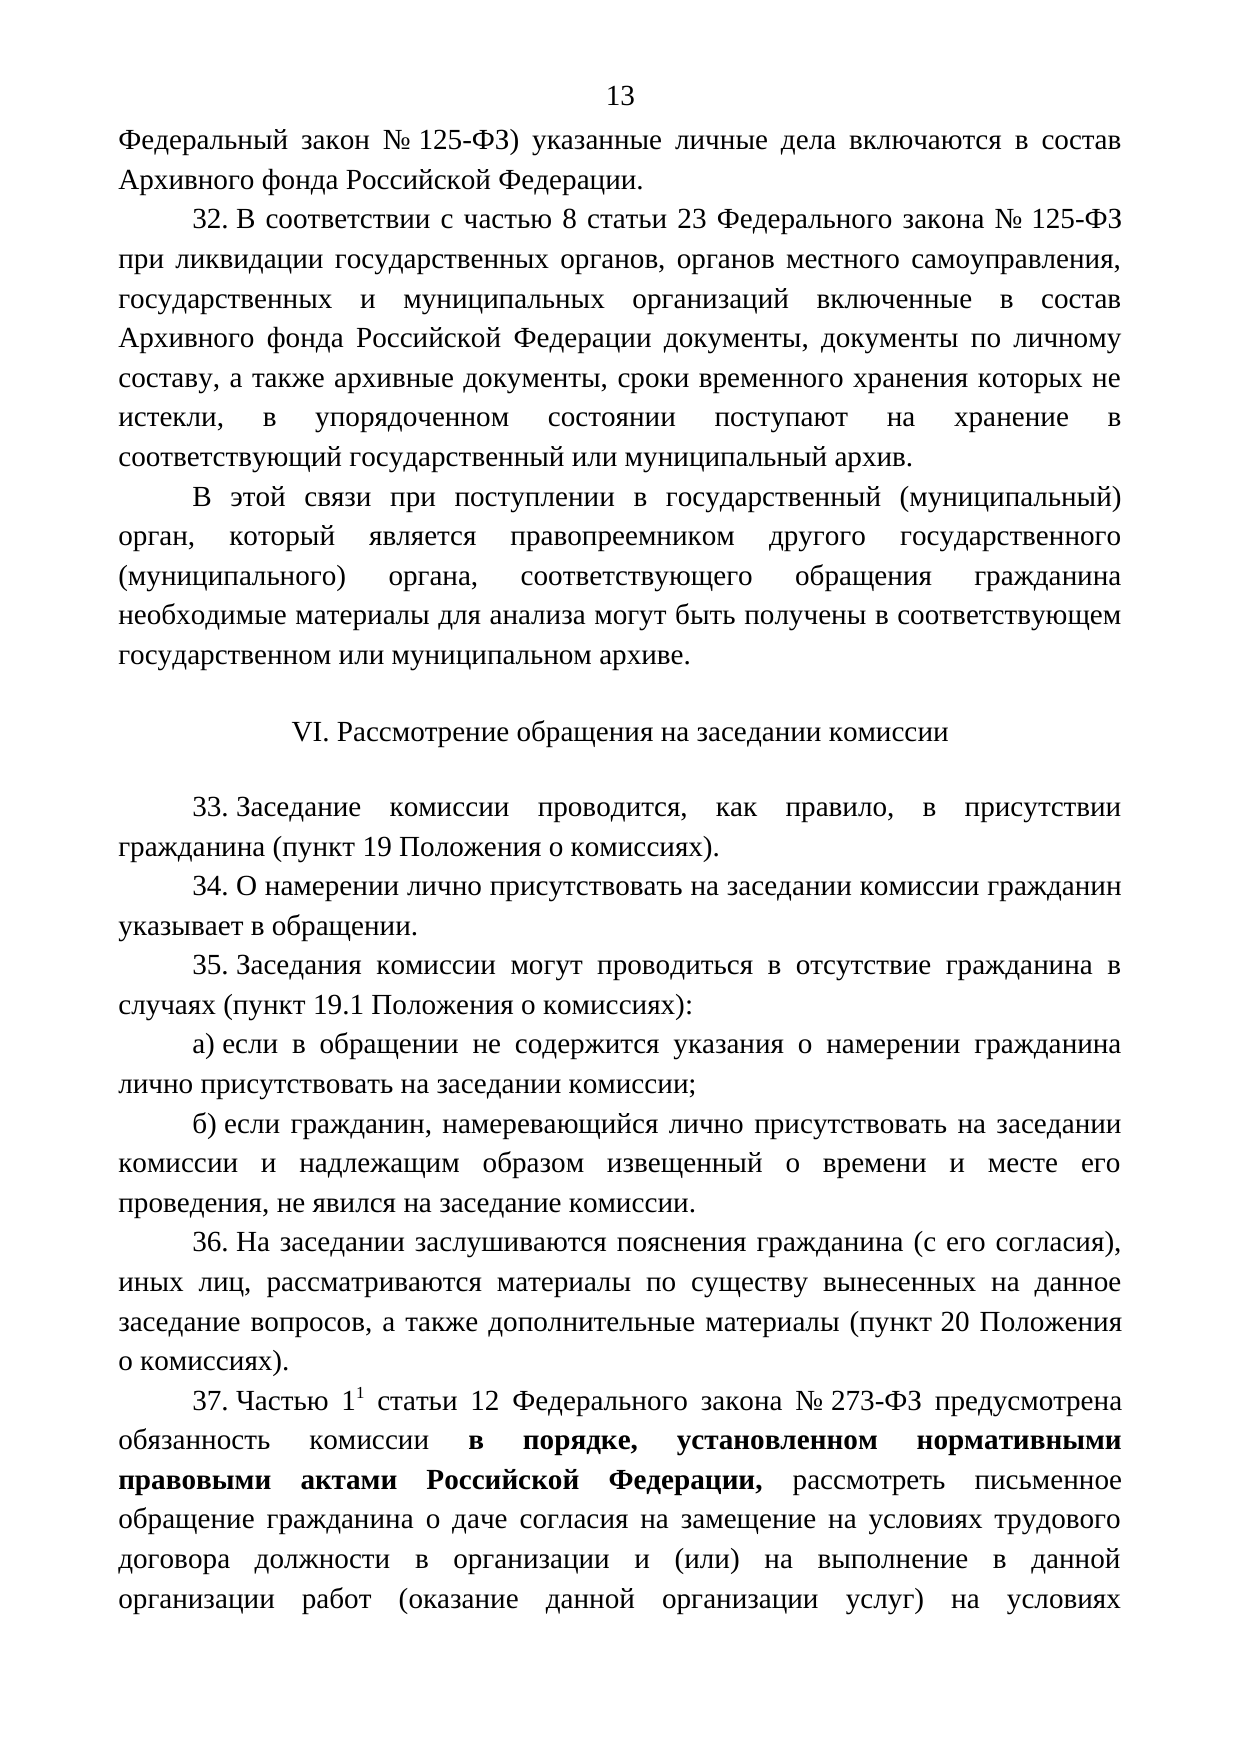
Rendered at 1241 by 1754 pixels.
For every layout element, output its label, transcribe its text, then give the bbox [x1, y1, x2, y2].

text 33. Заседание комиссии проводится, как правило, в присутствии гражданина (пункт 19 Положения о комиссиях). [118, 785, 1122, 864]
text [118, 1378, 1122, 1616]
text 34. О намерении лично присутствовать на заседании комиссии гражданин указывает в обращении. [118, 864, 1122, 943]
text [118, 118, 1122, 197]
text б) если гражданин, намеревающийся лично присутствовать на заседании комиссии и надлежащим образом извещенный о времени и месте его проведения, не явился на заседание комиссии. [118, 1101, 1122, 1220]
text В этой связи при поступлении в государственный (муниципальный) орган, который является правопреемником другого государственного (муниципального) органа, соответствующего обращения гражданина необходимые материалы для анализа могут быть получены в соответствующем государственном или муниципальном архиве. [118, 474, 1122, 672]
text а) если в обращении не содержится указания о намерении гражданина лично присутствовать на заседании комиссии; [118, 1022, 1122, 1101]
text VI. Рассмотрение обращения на заседании комиссии [118, 710, 1122, 747]
text 32. В соответствии с частью 8 статьи 23 Федерального закона № 125-ФЗ при ликвидации государственных органов, органов местного самоуправления, государственных и муниципальных организаций включенные в состав Архивного фонда Российской Федерации документы, документы по личному составу, а также архивные документы, сроки временного хранения которых не истекли, в упорядоченном состоянии поступают на хранение в соответствующий государственный или муниципальный архив. [118, 197, 1122, 474]
text 36. На заседании заслушиваются пояснения гражданина (с его согласия), иных лиц, рассматриваются материалы по существу вынесенных на данное заседание вопросов, а также дополнительные материалы (пункт 20 Положения о комиссиях). [118, 1220, 1122, 1378]
text 35. Заседания комиссии могут проводиться в отсутствие гражданина в случаях (пункт 19.1 Положения о комиссиях): [118, 943, 1122, 1022]
